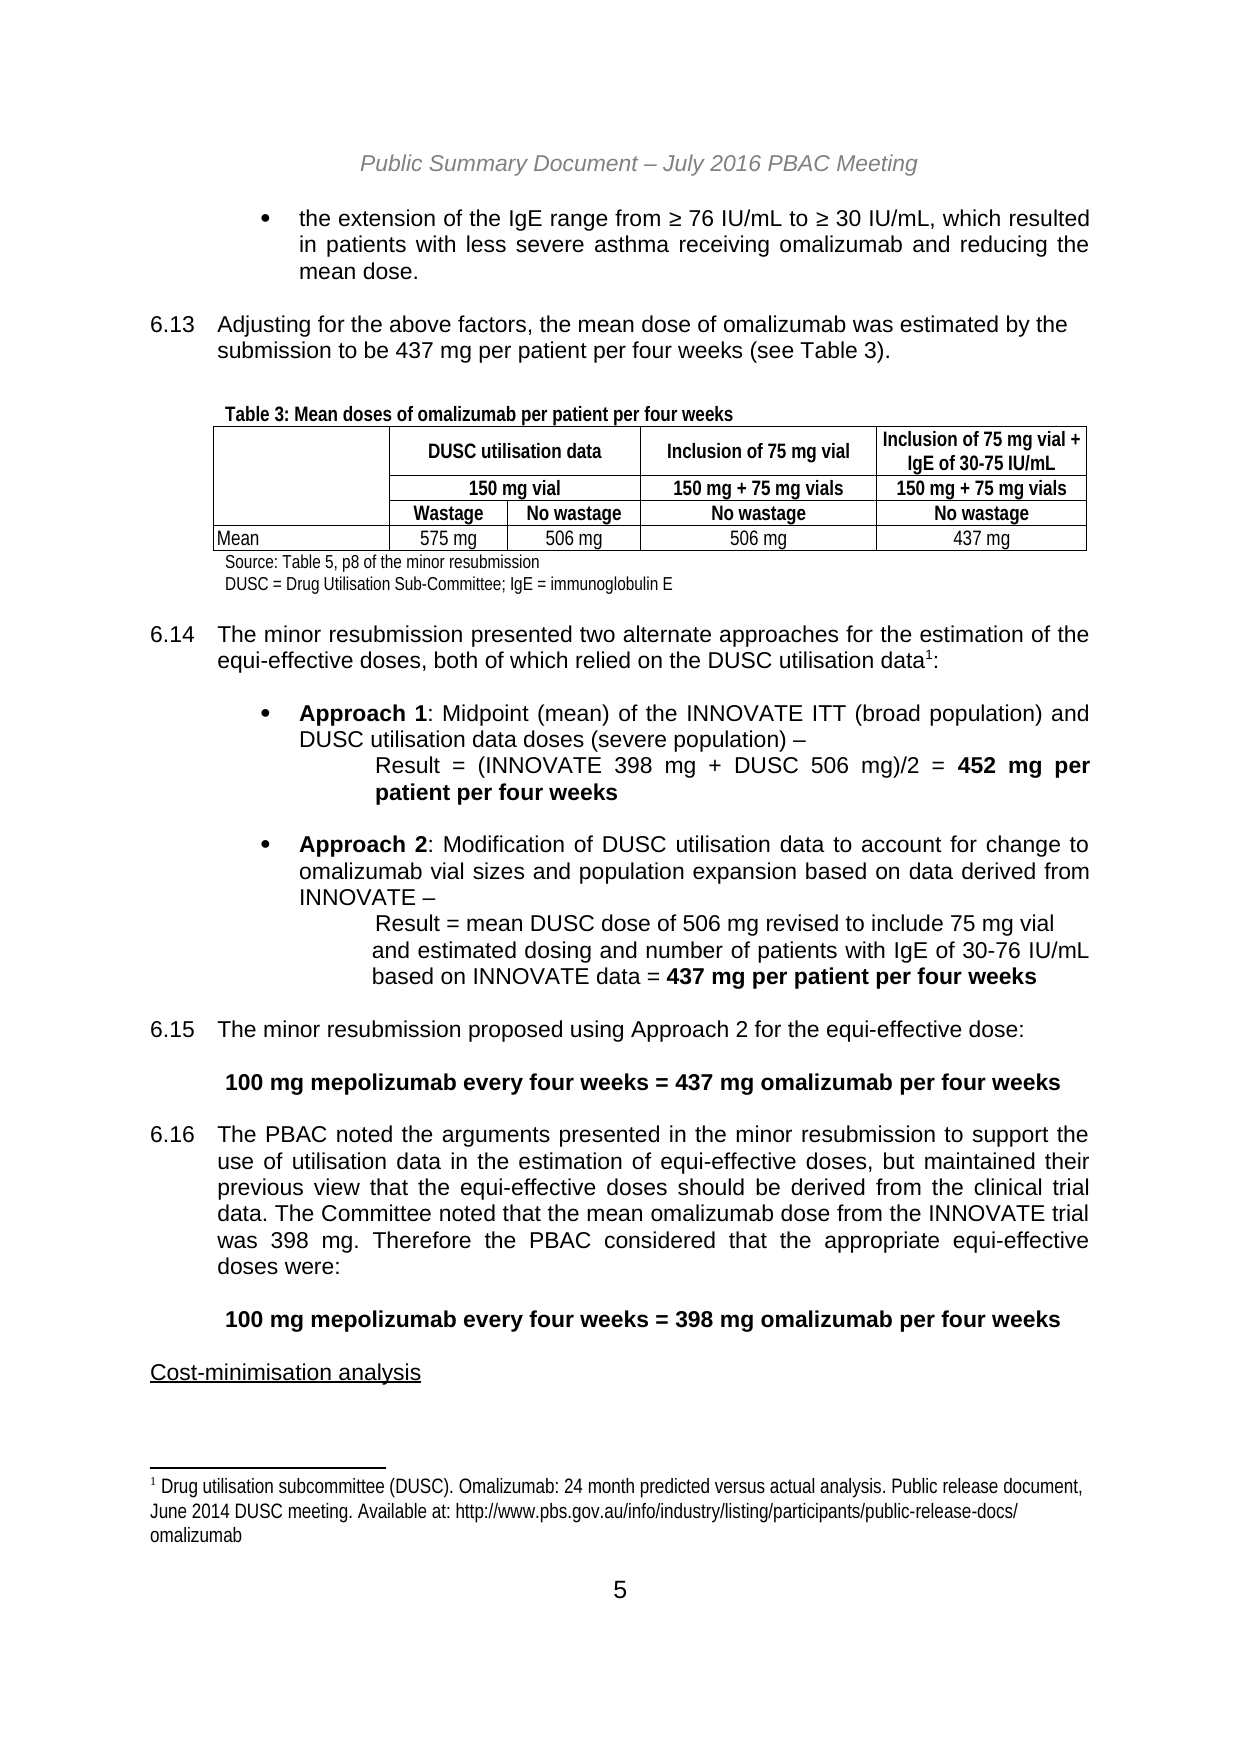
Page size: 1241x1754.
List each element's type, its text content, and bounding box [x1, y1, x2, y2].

text Table 3: Mean doses of omalizumab per patient per four weeks [225, 402, 1090, 426]
table_cell 150 mg vial [390, 476, 640, 500]
list 100 mg mepolizumab every four weeks = 398 mg omalizumab per four weeks [225, 1306, 1090, 1332]
text DUSC = Drug Utilisation Sub-Committee; IgE = immunoglobulin E [225, 573, 1090, 594]
table_cell No wastage [877, 501, 1086, 525]
table_cell Mean [214, 526, 389, 550]
list Cost-minimisation analysis [150, 1358, 1090, 1385]
table_cell 150 mg + 75 mg vials [877, 476, 1086, 500]
list Adjusting for the above factors, the mean dose of omalizumab was estimated by the submission to be 437 mg per patient per four weeks (see Table 3). [150, 311, 1090, 363]
table_cell 506 mg [641, 526, 876, 550]
list Result = (INNOVATE 398 mg + DUSC 506 mg)/2 = 452 mg per patient per four weeks [375, 752, 1090, 805]
table_cell No wastage [508, 501, 640, 525]
table_cell 150 mg + 75 mg vials [641, 476, 876, 500]
table_cell No wastage [641, 501, 876, 525]
text Source: Table 5, p8 of the minor resubmission [225, 551, 1090, 573]
table_cell 575 mg [390, 526, 507, 550]
table_header [214, 427, 389, 525]
list The PBAC noted the arguments presented in the minor resubmission to support the use of utilisation data in the estimation of equi-effective doses, but maintained their previous view that the equi-effective doses should be derived from the clinical trial data. The Committee noted that the mean omalizumab dose from the INNOVATE trial was 398 mg. Therefore the PBAC considered that the appropriate equi-effective doses were: [150, 1121, 1090, 1279]
list Approach 2: Modification of DUSC utilisation data to account for change to omalizumab vial sizes and population expansion based on data derived from INNOVATE – [261, 831, 1090, 910]
list The minor resubmission presented two alternate approaches for the estimation of the equi-effective doses, both of which relied on the DUSC utilisation data: [150, 621, 1090, 673]
table_cell Wastage [390, 501, 507, 525]
text and estimated dosing and number of patients with IgE of 30-76 IU/mL based on INNOVATE data = 437 mg per patient per four weeks [372, 937, 1090, 989]
list Approach 1: Midpoint (mean) of the INNOVATE ITT (broad population) and DUSC utilisation data doses (severe population) – [261, 699, 1090, 752]
list the extension of the IgE range from ≥ 76 IU/mL to ≥ 30 IU/mL, which resulted in patients with less severe asthma receiving omalizumab and reducing the mean dose. [261, 205, 1090, 284]
text Result = mean DUSC dose of 506 mg revised to include 75 mg vial [374, 910, 1090, 937]
table_header Inclusion of 75 mg vial + IgE of 30-75 IU/mL [877, 427, 1086, 475]
table_cell 506 mg [508, 526, 640, 550]
table_header Inclusion of 75 mg vial [641, 427, 876, 475]
table_cell 437 mg [877, 526, 1086, 550]
list The minor resubmission proposed using Approach 2 for the equi-effective dose: [150, 1016, 1090, 1042]
table_header DUSC utilisation data [390, 427, 640, 475]
list 100 mg mepolizumab every four weeks = 437 mg omalizumab per four weeks [225, 1068, 1090, 1095]
